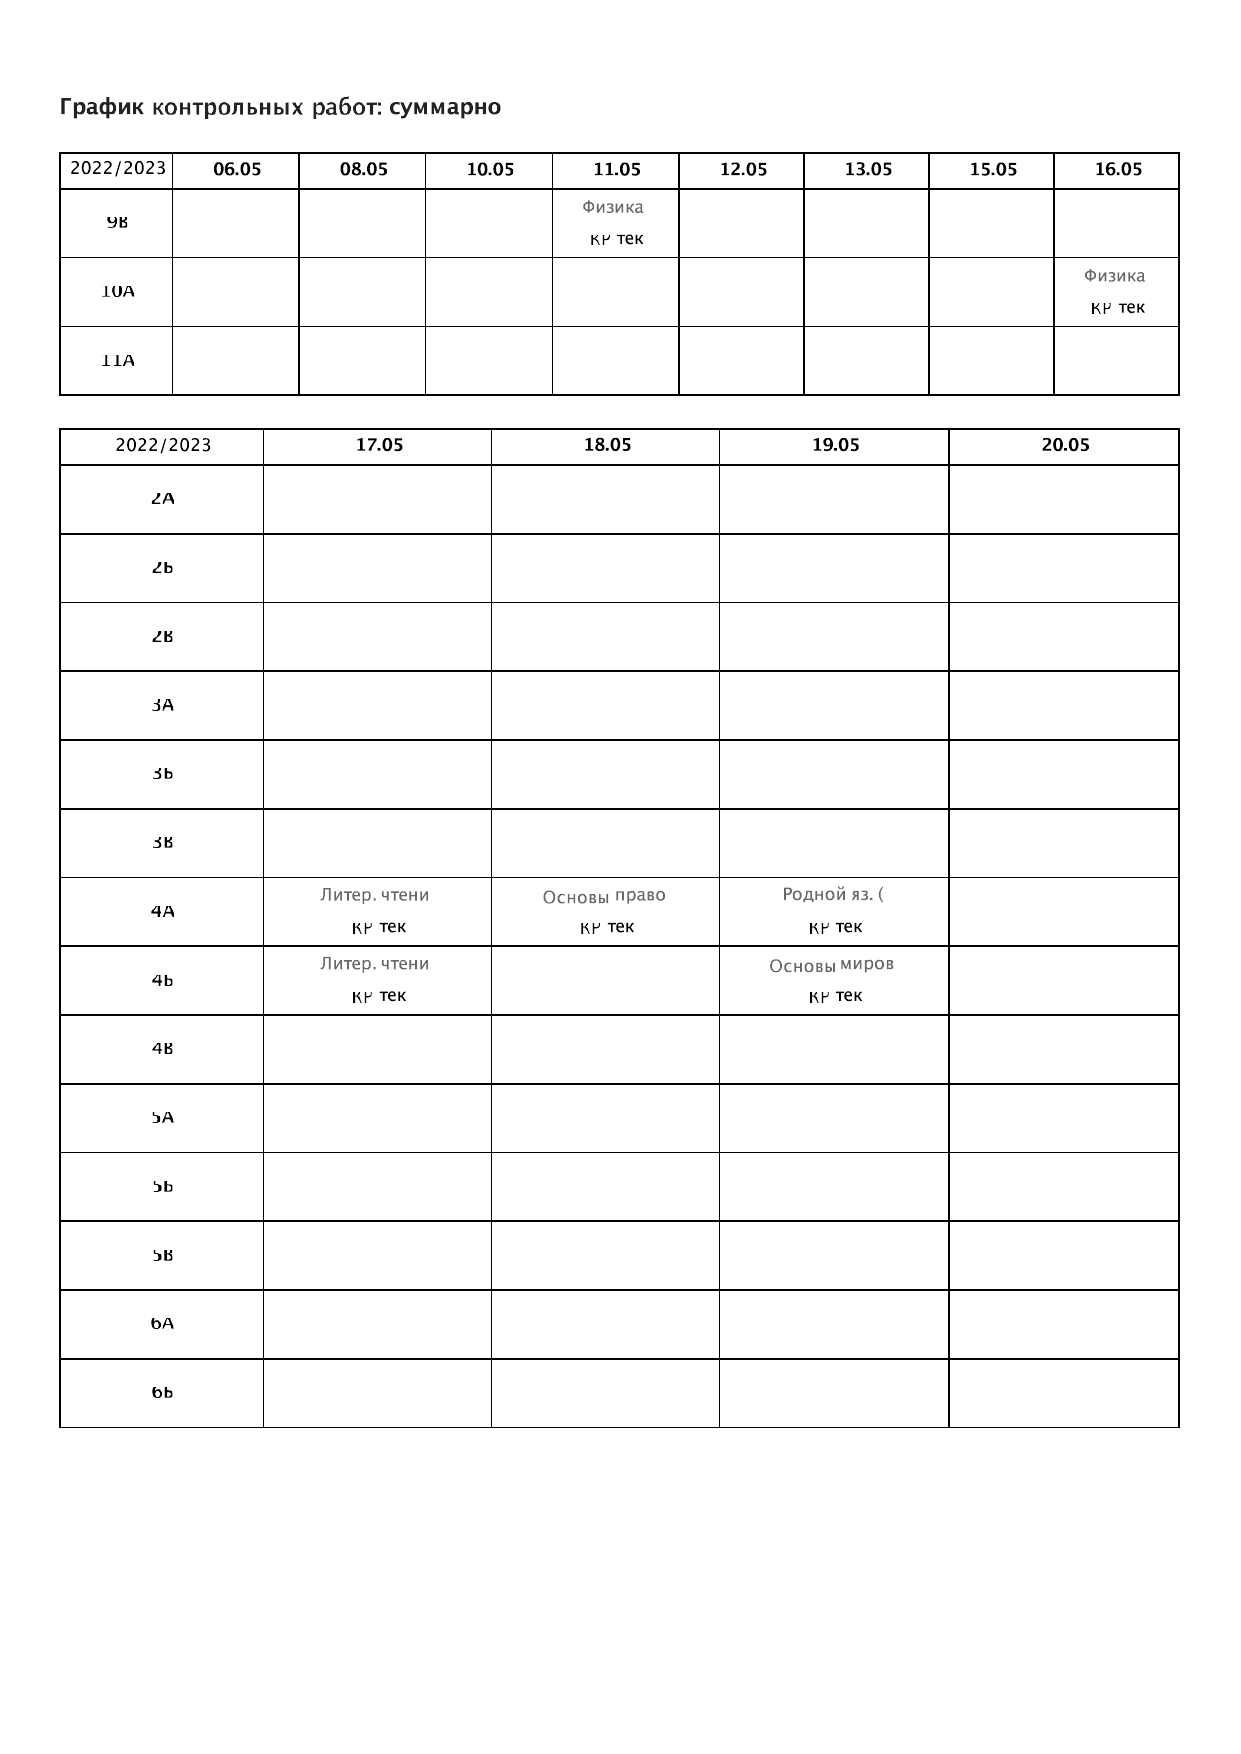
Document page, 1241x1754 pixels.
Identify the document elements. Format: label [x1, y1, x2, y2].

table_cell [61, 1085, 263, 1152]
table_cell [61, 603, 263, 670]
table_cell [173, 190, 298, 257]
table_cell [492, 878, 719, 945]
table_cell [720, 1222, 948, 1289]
picture [153, 768, 173, 779]
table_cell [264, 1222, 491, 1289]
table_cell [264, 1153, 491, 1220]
picture [153, 96, 381, 119]
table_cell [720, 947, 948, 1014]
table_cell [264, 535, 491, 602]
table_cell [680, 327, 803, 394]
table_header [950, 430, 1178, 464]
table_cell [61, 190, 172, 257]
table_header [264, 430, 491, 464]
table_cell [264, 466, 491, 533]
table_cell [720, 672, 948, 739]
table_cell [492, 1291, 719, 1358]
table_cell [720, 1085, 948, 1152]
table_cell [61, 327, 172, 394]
picture [151, 1318, 174, 1329]
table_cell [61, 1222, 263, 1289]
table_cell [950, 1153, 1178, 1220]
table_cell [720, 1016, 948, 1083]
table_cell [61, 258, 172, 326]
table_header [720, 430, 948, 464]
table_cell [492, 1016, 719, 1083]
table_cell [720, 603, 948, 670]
picture [152, 975, 173, 986]
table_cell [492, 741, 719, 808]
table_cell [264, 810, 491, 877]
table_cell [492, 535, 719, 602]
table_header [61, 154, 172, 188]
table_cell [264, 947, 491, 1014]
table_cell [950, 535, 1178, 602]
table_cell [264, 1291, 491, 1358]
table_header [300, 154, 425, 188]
picture [102, 286, 135, 297]
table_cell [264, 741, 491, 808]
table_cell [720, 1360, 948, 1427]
picture [591, 235, 610, 245]
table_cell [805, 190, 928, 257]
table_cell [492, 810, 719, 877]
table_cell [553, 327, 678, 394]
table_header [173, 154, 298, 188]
picture [151, 493, 174, 504]
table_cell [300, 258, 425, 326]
picture [102, 355, 135, 366]
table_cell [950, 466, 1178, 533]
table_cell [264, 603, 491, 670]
picture [353, 923, 372, 934]
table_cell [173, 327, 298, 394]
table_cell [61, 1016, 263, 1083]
picture [153, 1181, 173, 1192]
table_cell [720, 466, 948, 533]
picture [152, 1112, 174, 1123]
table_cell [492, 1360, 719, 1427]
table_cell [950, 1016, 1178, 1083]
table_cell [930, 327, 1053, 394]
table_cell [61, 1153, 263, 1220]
picture [152, 699, 174, 711]
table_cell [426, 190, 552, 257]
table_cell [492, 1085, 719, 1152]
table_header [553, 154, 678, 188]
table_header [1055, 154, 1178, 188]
picture [107, 217, 128, 228]
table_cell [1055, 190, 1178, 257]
picture [1092, 303, 1111, 314]
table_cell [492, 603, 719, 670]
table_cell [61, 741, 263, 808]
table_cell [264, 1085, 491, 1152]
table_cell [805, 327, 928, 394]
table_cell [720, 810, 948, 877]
picture [810, 992, 829, 1003]
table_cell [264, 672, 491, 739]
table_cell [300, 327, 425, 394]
picture [152, 562, 173, 573]
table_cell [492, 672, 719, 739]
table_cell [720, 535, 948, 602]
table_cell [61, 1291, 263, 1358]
picture [152, 1043, 173, 1054]
picture [153, 837, 173, 848]
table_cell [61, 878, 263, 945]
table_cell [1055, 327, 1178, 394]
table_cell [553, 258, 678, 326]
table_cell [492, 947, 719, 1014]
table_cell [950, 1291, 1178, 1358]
picture [151, 906, 175, 917]
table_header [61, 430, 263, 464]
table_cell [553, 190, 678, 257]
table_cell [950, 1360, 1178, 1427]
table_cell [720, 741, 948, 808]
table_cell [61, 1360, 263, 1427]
picture [152, 631, 173, 642]
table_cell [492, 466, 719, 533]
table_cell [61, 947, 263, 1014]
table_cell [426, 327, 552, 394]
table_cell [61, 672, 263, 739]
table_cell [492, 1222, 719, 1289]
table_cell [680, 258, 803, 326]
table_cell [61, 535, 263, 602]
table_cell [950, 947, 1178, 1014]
picture [810, 923, 829, 934]
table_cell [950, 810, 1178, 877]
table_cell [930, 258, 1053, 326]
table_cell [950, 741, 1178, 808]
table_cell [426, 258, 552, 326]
picture [581, 923, 600, 934]
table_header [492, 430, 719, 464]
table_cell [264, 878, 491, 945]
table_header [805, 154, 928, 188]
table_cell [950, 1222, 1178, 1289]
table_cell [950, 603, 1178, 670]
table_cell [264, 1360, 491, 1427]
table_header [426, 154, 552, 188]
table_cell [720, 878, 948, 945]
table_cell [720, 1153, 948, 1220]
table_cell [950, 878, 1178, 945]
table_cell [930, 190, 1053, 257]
picture [152, 1387, 173, 1398]
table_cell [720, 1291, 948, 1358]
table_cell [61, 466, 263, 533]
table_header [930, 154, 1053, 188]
picture [153, 1250, 173, 1261]
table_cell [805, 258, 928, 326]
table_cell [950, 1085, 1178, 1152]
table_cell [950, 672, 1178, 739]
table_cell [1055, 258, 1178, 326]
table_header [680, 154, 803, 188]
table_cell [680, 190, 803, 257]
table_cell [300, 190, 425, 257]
picture [353, 992, 372, 1003]
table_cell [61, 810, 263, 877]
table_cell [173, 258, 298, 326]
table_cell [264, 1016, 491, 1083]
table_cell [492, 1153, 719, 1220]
